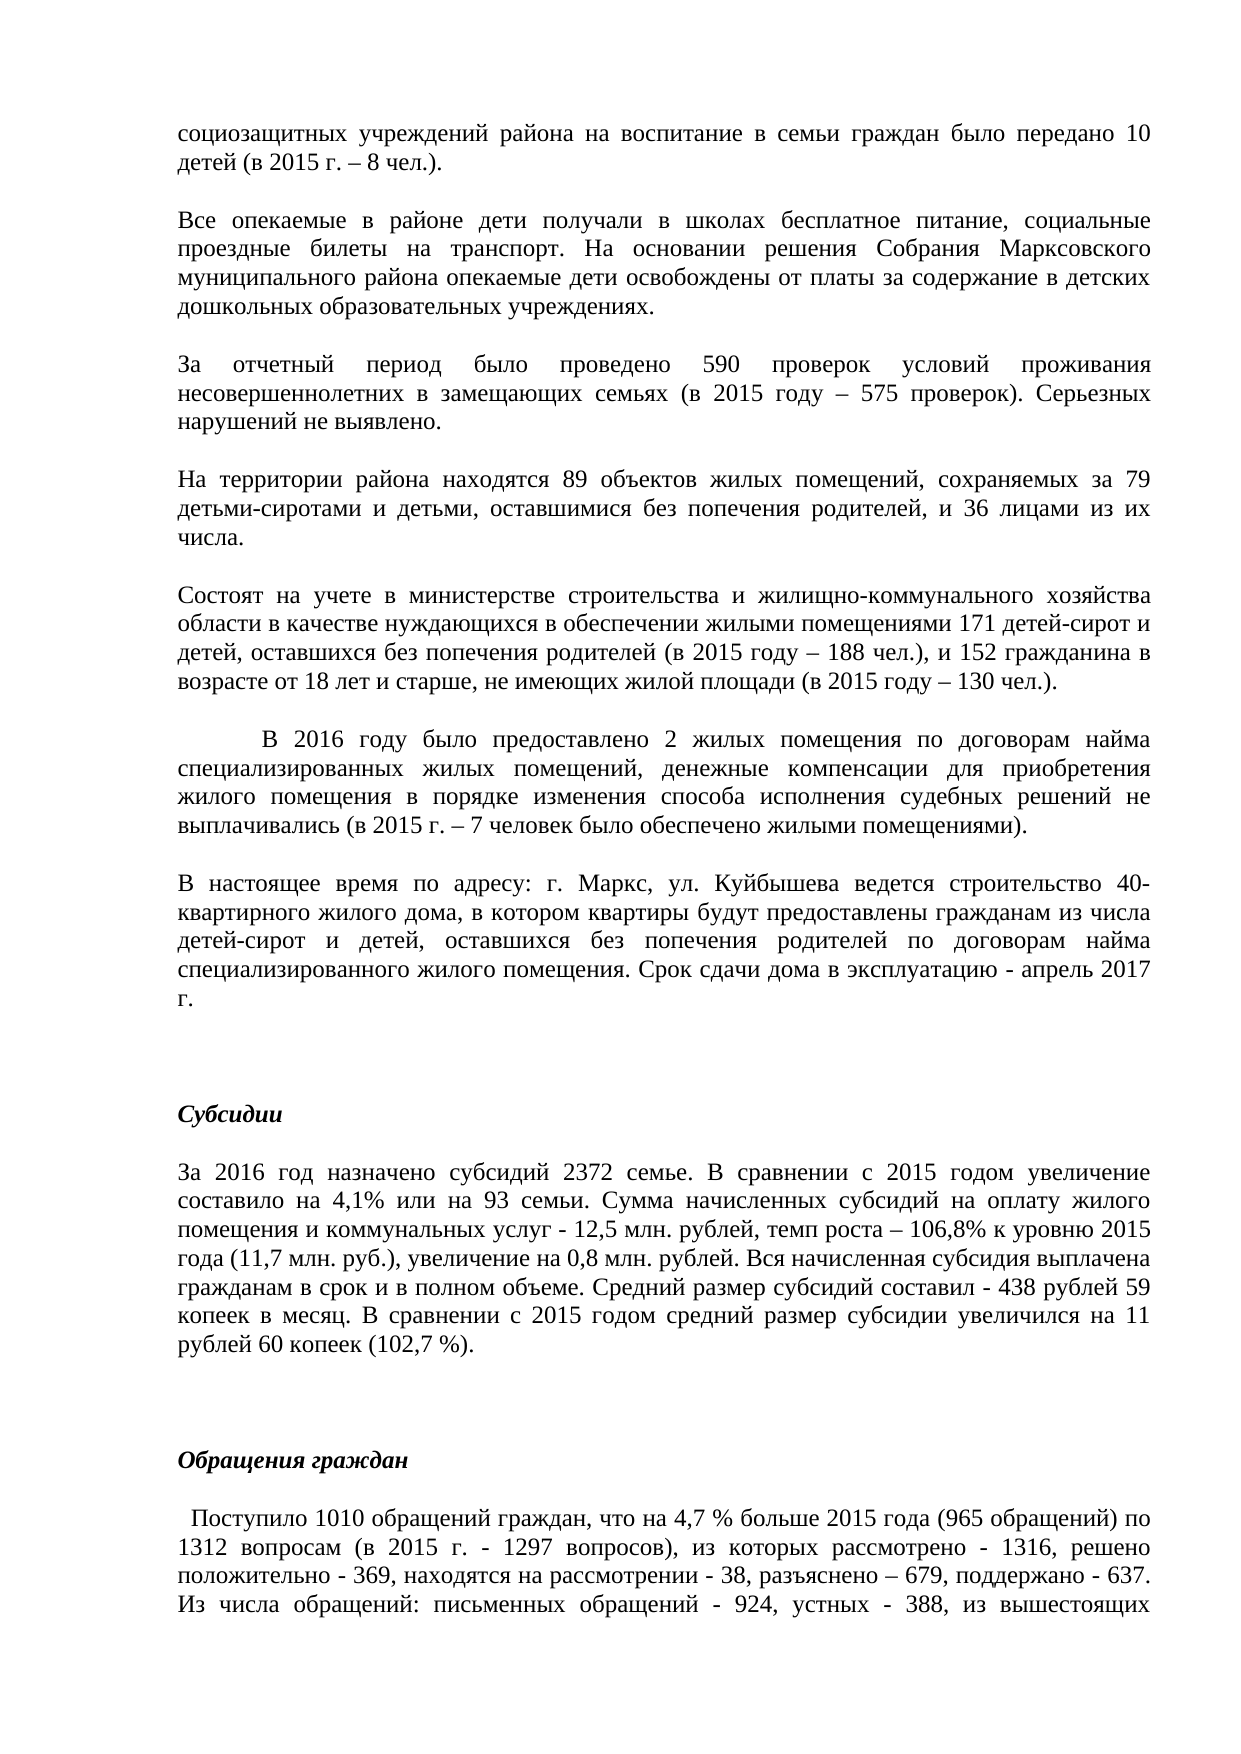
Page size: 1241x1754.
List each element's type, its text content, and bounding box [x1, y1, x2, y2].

text За отчетный период было проведено 590 проверок условий проживания несовершеннолетних в замещающих семьях (в 2015 году – 575 проверок). Серьезных нарушений не выявлено. [177, 349, 1152, 435]
text Все опекаемые в районе дети получали в школах бесплатное питание, социальные проездные билеты на транспорт. На основании решения Собрания Марксовского муниципального района опекаемые дети освобождены от платы за содержание в детских дошкольных образовательных учреждениях. [177, 205, 1152, 320]
text Состоят на учете в министерстве строительства и жилищно-коммунального хозяйства области в качестве нуждающихся в обеспечении жилыми помещениями 171 детей-сирот и детей, оставшихся без попечения родителей (в 2015 году – 188 чел.), и 152 гражданина в возрасте от 18 лет и старше, не имеющих жилой площади (в 2015 году – 130 чел.). [177, 580, 1152, 695]
text За 2016 год назначено субсидий 2372 семье. В сравнении с 2015 годом увеличение составило на 4,1% или на 93 семьи. Сумма начисленных субсидий на оплату жилого помещения и коммунальных услуг - 12,5 млн. рублей, темп роста – 106,8% к уровню 2015 года (11,7 млн. руб.), увеличение на 0,8 млн. рублей. Вся начисленная субсидия выплачена гражданам в срок и в полном объеме. Средний размер субсидий составил - 438 рублей 59 копеек в месяц. В сравнении с 2015 годом средний размер субсидии увеличился на 11 рублей 60 копеек (102,7 %). [177, 1157, 1152, 1358]
text В 2016 году было предоставлено 2 жилых помещения по договорам найма специализированных жилых помещений, денежные компенсации для приобретения жилого помещения в порядке изменения способа исполнения судебных решений не выплачивались (в 2015 г. – 7 человек было обеспечено жилыми помещениями). [177, 724, 1152, 839]
text В настоящее время по адресу: г. Маркс, ул. Куйбышева ведется строительство 40-квартирного жилого дома, в котором квартиры будут предоставлены гражданам из числа детей-сирот и детей, оставшихся без попечения родителей по договорам найма специализированного жилого помещения. Срок сдачи дома в эксплуатацию - апрель 2017 г. [177, 868, 1152, 1012]
text Обращения граждан [177, 1445, 1152, 1474]
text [177, 118, 1152, 176]
text На территории района находятся 89 объектов жилых помещений, сохраняемых за 79 детьми-сиротами и детьми, оставшимися без попечения родителей, и 36 лицами из их числа. [177, 464, 1152, 551]
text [177, 1503, 1152, 1618]
text Субсидии [177, 1099, 1152, 1128]
